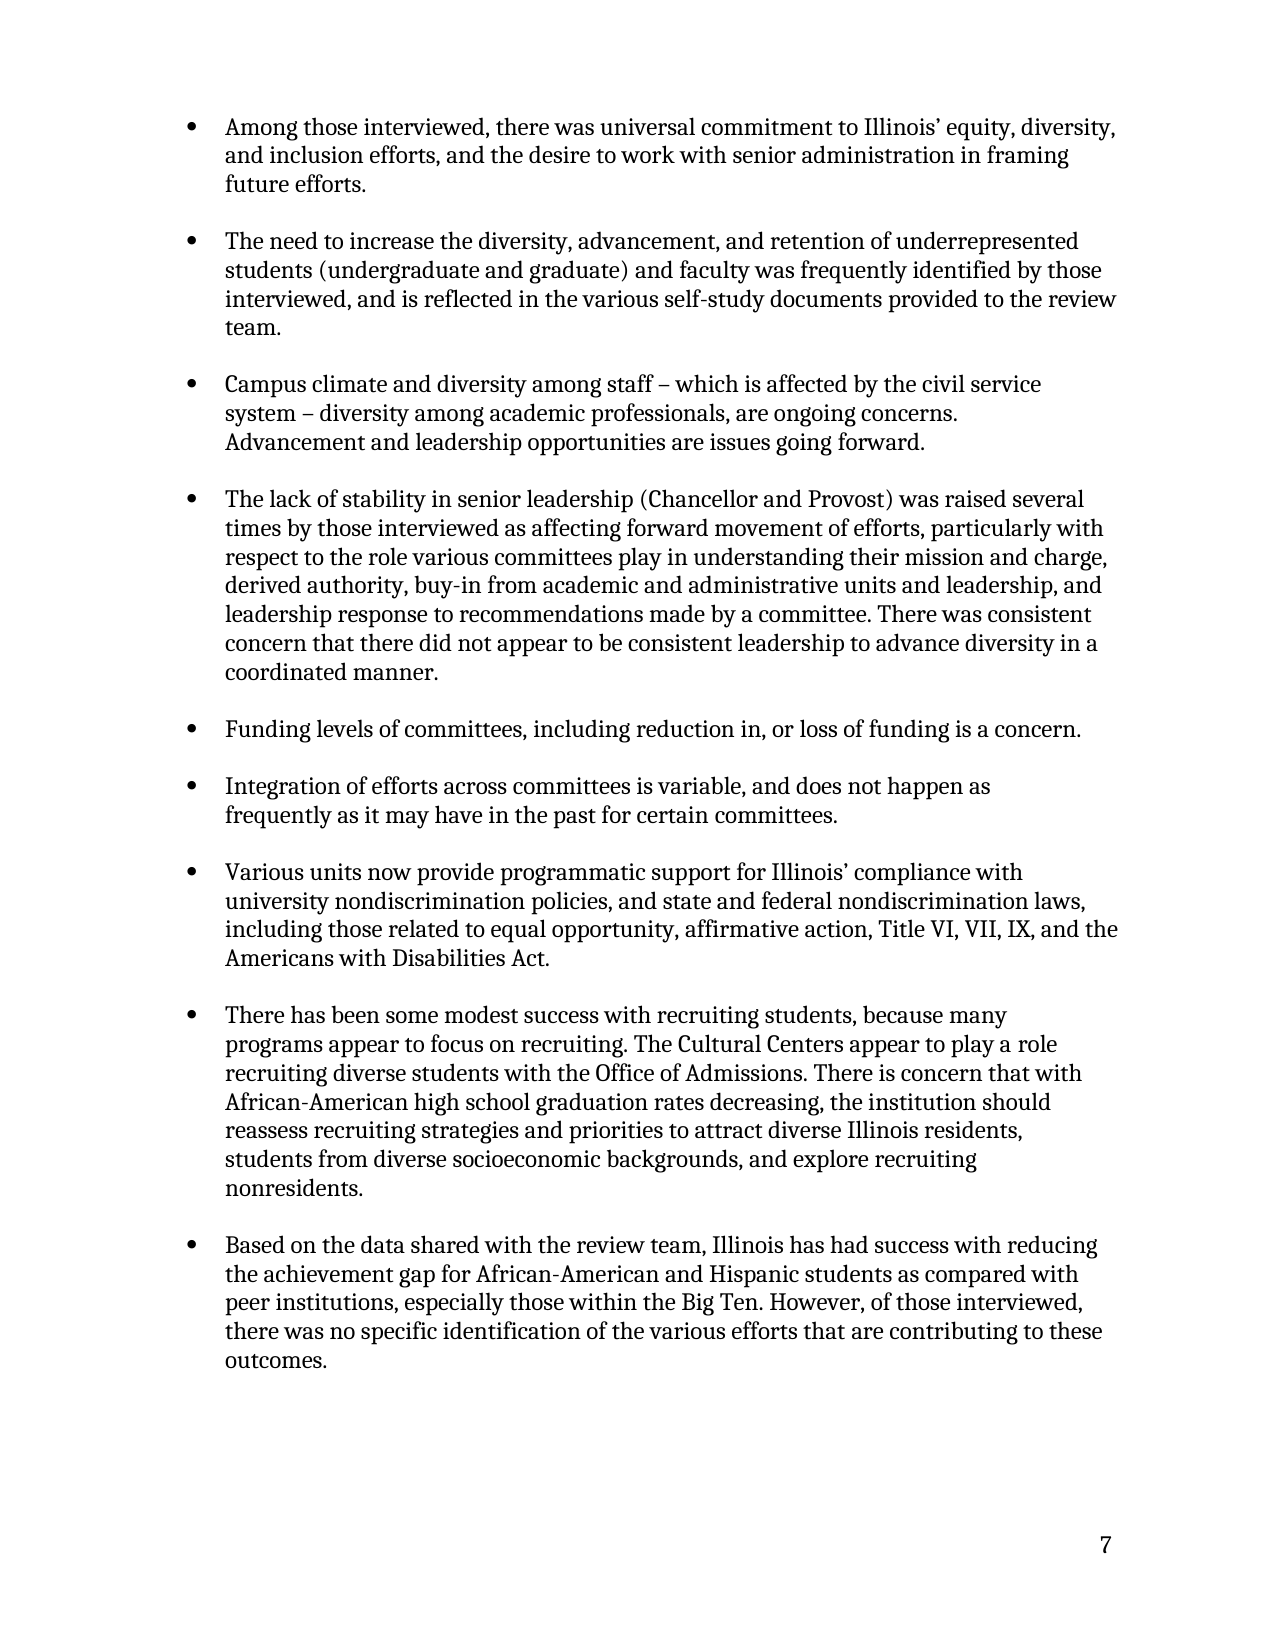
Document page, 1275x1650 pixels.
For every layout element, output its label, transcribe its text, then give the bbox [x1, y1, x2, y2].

list The lack of stability in senior leadership (Chancellor and Provost) was raised several times by those interviewed as affecting forward movement of efforts, particularly with respect to the role various committees play in understanding their mission and charge, derived authority, buy-in from academic and administrative units and leadership, and leadership response to recommendations made by a committee. There was consistent concern that there did not appear to be consistent leadership to advance diversity in a coordinated manner. [187, 485, 1117, 686]
list Funding levels of committees, including reduction in, or loss of funding is a concern. [187, 714, 1137, 743]
list Campus climate and diversity among staff – which is affected by the civil service system – diversity among academic professionals, are ongoing concerns. Advancement and leadership opportunities are issues going forward. [187, 370, 1076, 457]
list Among those interviewed, there was universal commitment to Illinois’ equity, diversity, and inclusion efforts, and the desire to work with senior administration in framing future efforts. [187, 112, 1119, 199]
list Based on the data shared with the review team, Illinois has had success with reducing the achievement gap for African-American and Hispanic students as compared with peer institutions, especially those within the Big Ten. However, of those interviewed, there was no specific identification of the various efforts that are contributing to these outcomes. [187, 1231, 1116, 1374]
list Integration of efforts across committees is variable, and does not happen as frequently as it may have in the past for certain committees. [187, 772, 1029, 829]
list Various units now provide programmatic support for Illinois’ compliance with university nondiscrimination policies, and state and federal nondiscrimination laws, including those related to equal opportunity, affirmative action, Title VI, VII, IX, and the Americans with Disabilities Act. [187, 858, 1122, 973]
list The need to increase the diversity, advancement, and retention of underrepresented students (undergraduate and graduate) and faculty was frequently identified by those interviewed, and is reflected in the various self-study documents provided to the review team. [187, 227, 1123, 342]
list There has been some modest success with recruiting students, because many programs appear to focus on recruiting. The Cultural Centers appear to play a role recruiting diverse students with the Office of Admissions. There is concern that with African-American high school graduation rates decreasing, the institution should reassess recruiting strategies and priorities to attract diverse Illinois residents, students from diverse socioeconomic backgrounds, and explore recruiting nonresidents. [187, 1001, 1098, 1202]
